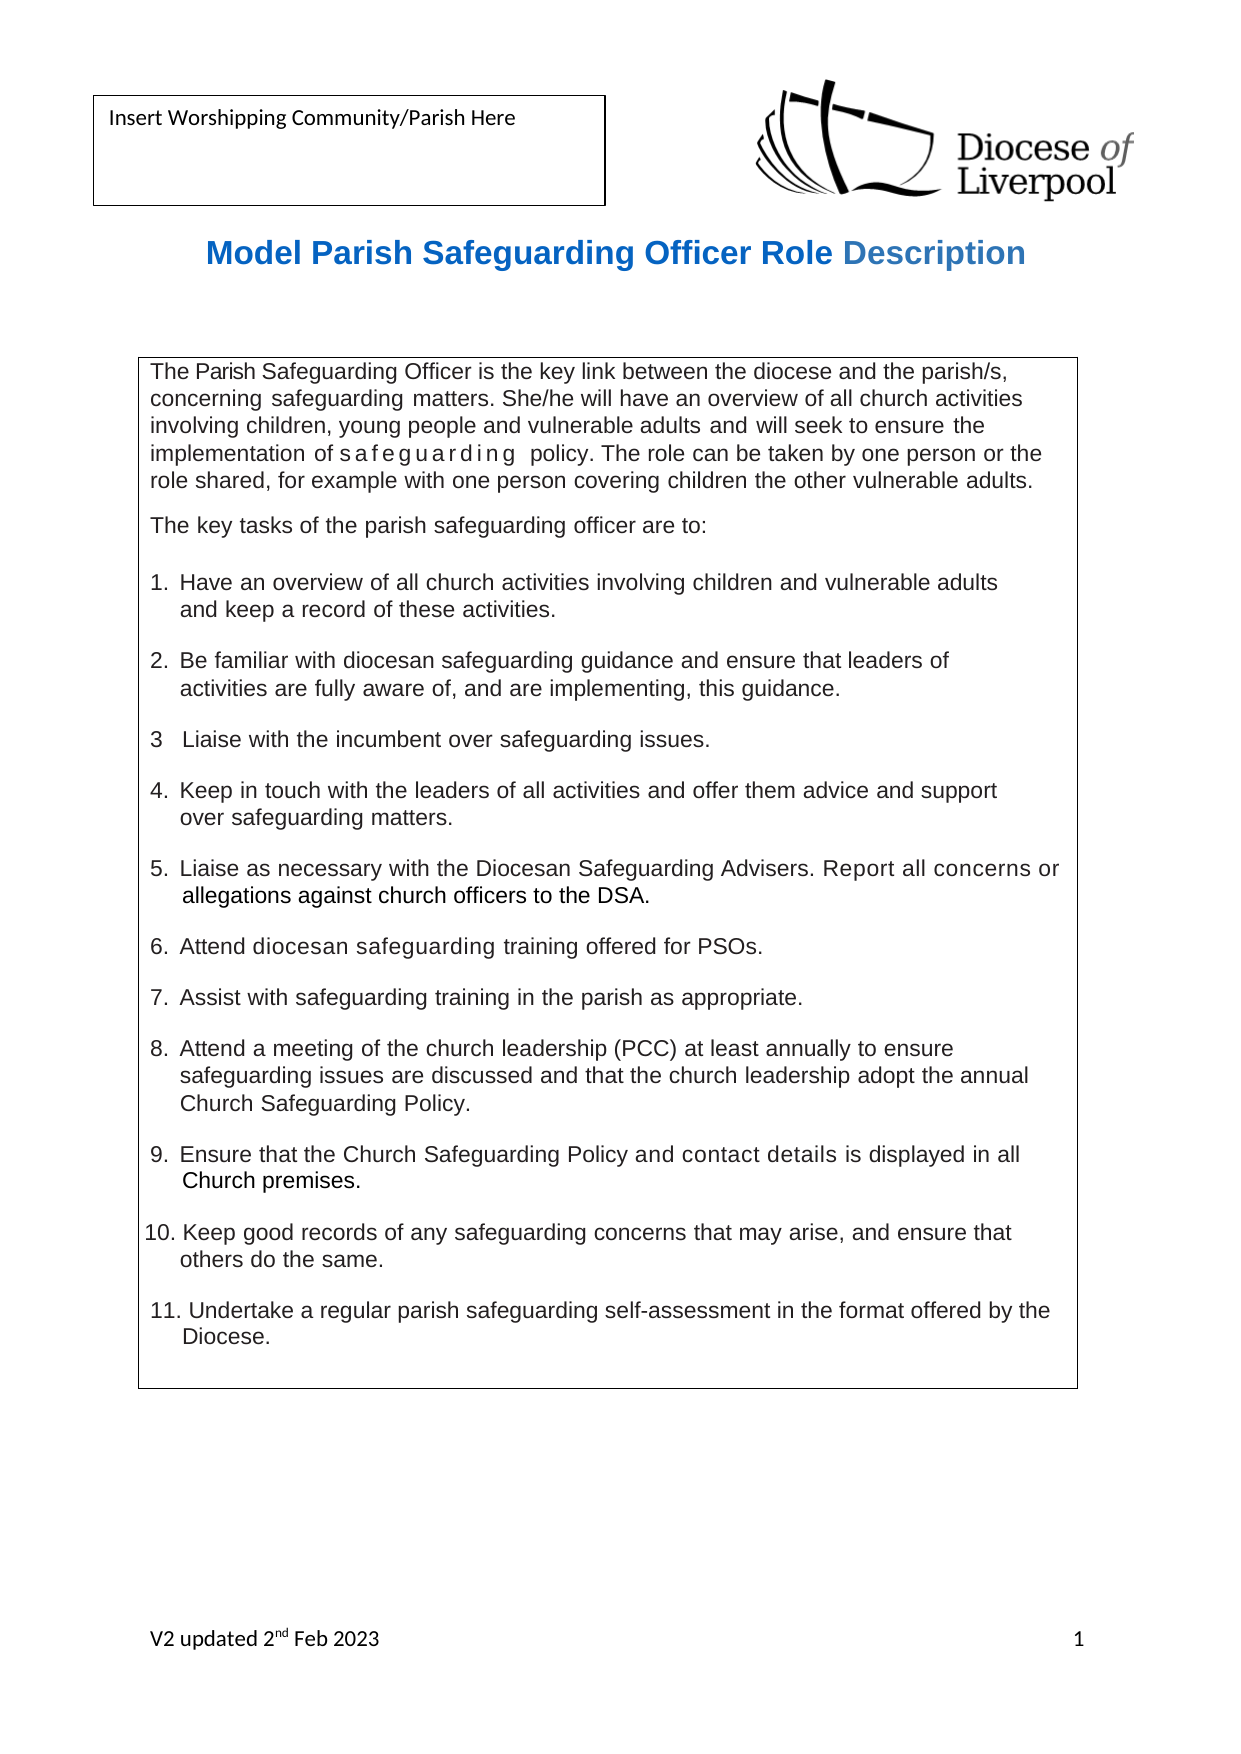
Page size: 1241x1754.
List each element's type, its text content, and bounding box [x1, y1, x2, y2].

picture [750, 73, 1134, 208]
table_header The Parish Safeguarding Officer is the key link between the diocese and the parish/s, concerning safeguarding matters. She/he will have an overview of all church activities involving children, young people and vulnerable adults and will seek to ensure the implementation of safeguarding policy. The role can be taken by one person or the role shared, for example with one person covering children the other vulnerable adults. The key tasks of the parish safeguarding officer are to: 1. Have an overview of all church activities involving children and vulnerable adults and keep a record of these activities. 2. Be familiar with diocesan safeguarding guidance and ensure that leaders of activities are fully aware of, and are implementing, this guidance. 3 Liaise with the incumbent over safeguarding issues. 4. Keep in touch with the leaders of all activities and offer them advice and support over safeguarding matters. 5. Liaise as necessary with the Diocesan Safeguarding Advisers. Report all concerns or allegations against church officers to the DSA. 6. Attend diocesan safeguarding training offered for PSOs. 7. Assist with safeguarding training in the parish as appropriate. 8. Attend a meeting of the church leadership (PCC) at least annually to ensure safeguarding issues are discussed and that the church leadership adopt the annual Church Safeguarding Policy. 9. Ensure that the Church Safeguarding Policy and contact details is displayed in all Church premises. 10. Keep good records of any safeguarding concerns that may arise, and ensure that others do the same. 11. Undertake a regular parish safeguarding self-assessment in the format offered by the Diocese. [139, 358, 1077, 1388]
subtitle Model Parish Safeguarding Officer Role Description [150, 233, 1090, 271]
